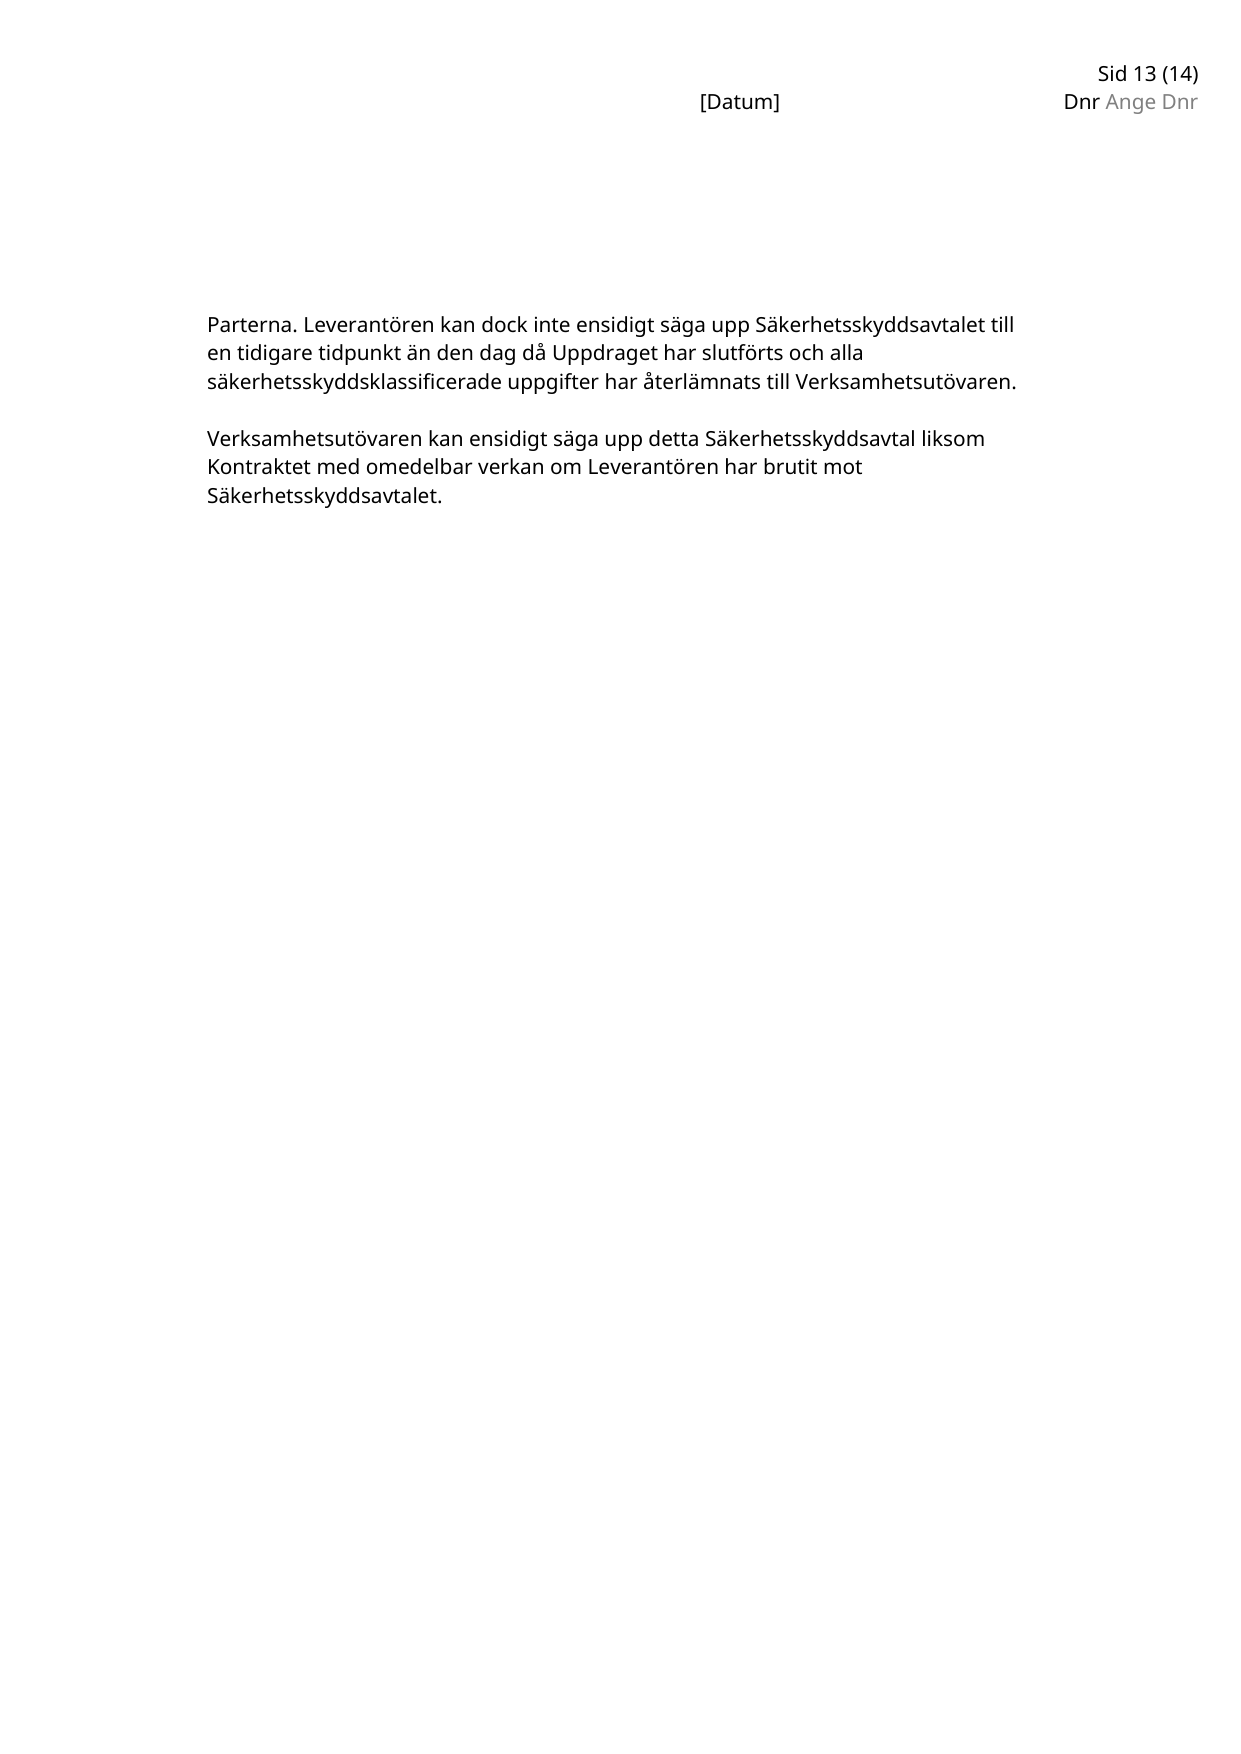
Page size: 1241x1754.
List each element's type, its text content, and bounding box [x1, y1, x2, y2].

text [207, 310, 1033, 395]
text Verksamhetsutövaren kan ensidigt säga upp detta Säkerhetsskyddsavtal liksom Kontraktet med omedelbar verkan om Leverantören har brutit mot Säkerhetsskyddsavtalet. [207, 424, 1033, 509]
